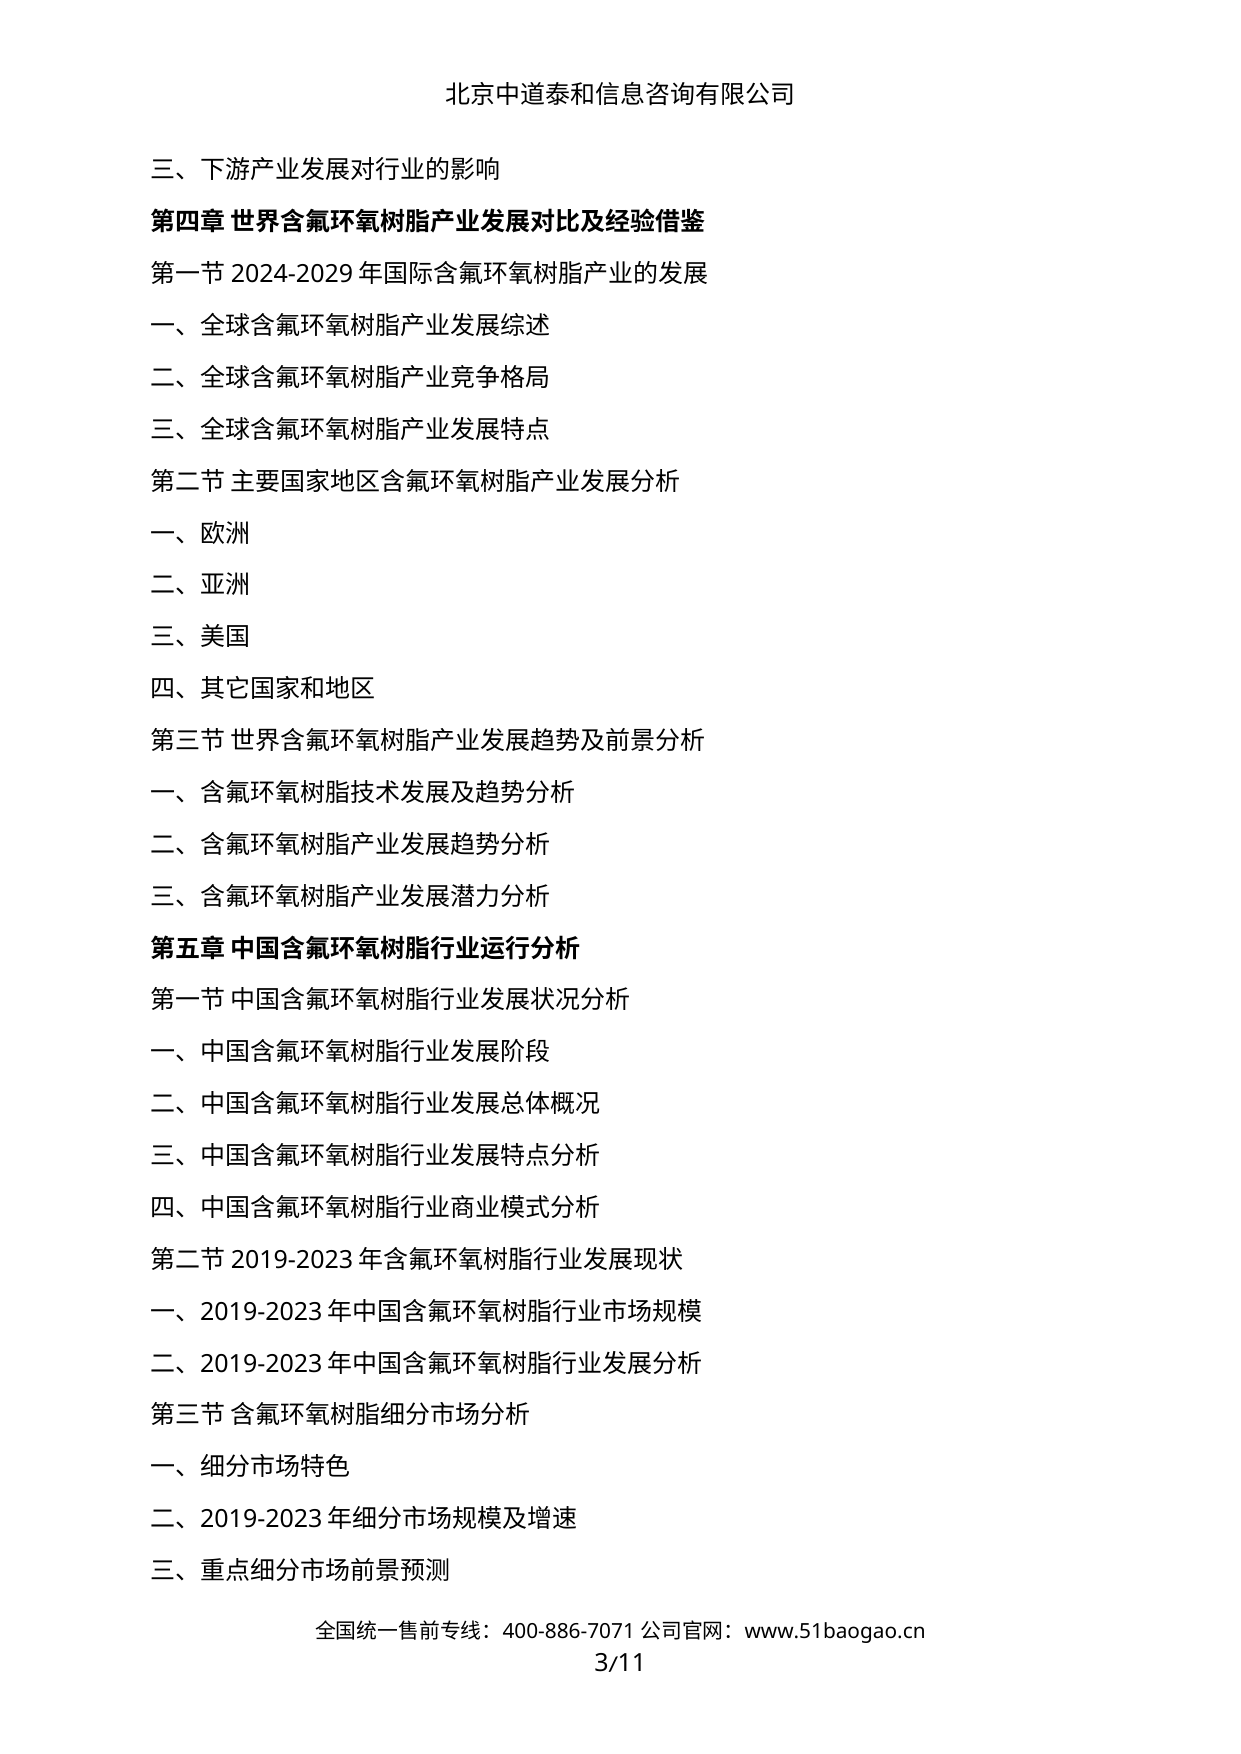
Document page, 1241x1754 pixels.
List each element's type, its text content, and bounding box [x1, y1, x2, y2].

text 第三节 世界含氟环氧树脂产业发展趋势及前景分析 [150, 721, 1090, 757]
text 第五章 中国含氟环氧树脂行业运行分析 [150, 928, 1090, 964]
text 第二节 2019-2023年含氟环氧树脂行业发展现状 [150, 1239, 1090, 1276]
text 一、欧洲 [150, 513, 1090, 549]
text 第四章 世界含氟环氧树脂产业发展对比及经验借鉴 [150, 202, 1090, 238]
text 一、中国含氟环氧树脂行业发展阶段 [150, 1032, 1090, 1068]
text 二、2019-2023年中国含氟环氧树脂行业发展分析 [150, 1343, 1090, 1379]
text 第三节 含氟环氧树脂细分市场分析 [150, 1395, 1090, 1431]
text 四、其它国家和地区 [150, 669, 1090, 705]
text 二、中国含氟环氧树脂行业发展总体概况 [150, 1084, 1090, 1120]
text 四、中国含氟环氧树脂行业商业模式分析 [150, 1187, 1090, 1224]
text 第二节 主要国家地区含氟环氧树脂产业发展分析 [150, 461, 1090, 497]
text 三、含氟环氧树脂产业发展潜力分析 [150, 876, 1090, 912]
text 三、中国含氟环氧树脂行业发展特点分析 [150, 1136, 1090, 1172]
text 一、全球含氟环氧树脂产业发展综述 [150, 306, 1090, 342]
text 三、美国 [150, 617, 1090, 653]
text 二、2019-2023年细分市场规模及增速 [150, 1499, 1090, 1535]
text 二、亚洲 [150, 565, 1090, 601]
text 三、重点细分市场前景预测 [150, 1551, 1090, 1587]
text 二、含氟环氧树脂产业发展趋势分析 [150, 824, 1090, 861]
text 三、全球含氟环氧树脂产业发展特点 [150, 409, 1090, 446]
text 一、含氟环氧树脂技术发展及趋势分析 [150, 772, 1090, 809]
text 第一节 2024-2029年国际含氟环氧树脂产业的发展 [150, 254, 1090, 290]
text 三、下游产业发展对行业的影响 [150, 150, 1090, 186]
text 一、细分市场特色 [150, 1447, 1090, 1483]
text 一、2019-2023年中国含氟环氧树脂行业市场规模 [150, 1291, 1090, 1327]
text 第一节 中国含氟环氧树脂行业发展状况分析 [150, 980, 1090, 1016]
text 二、全球含氟环氧树脂产业竞争格局 [150, 357, 1090, 394]
